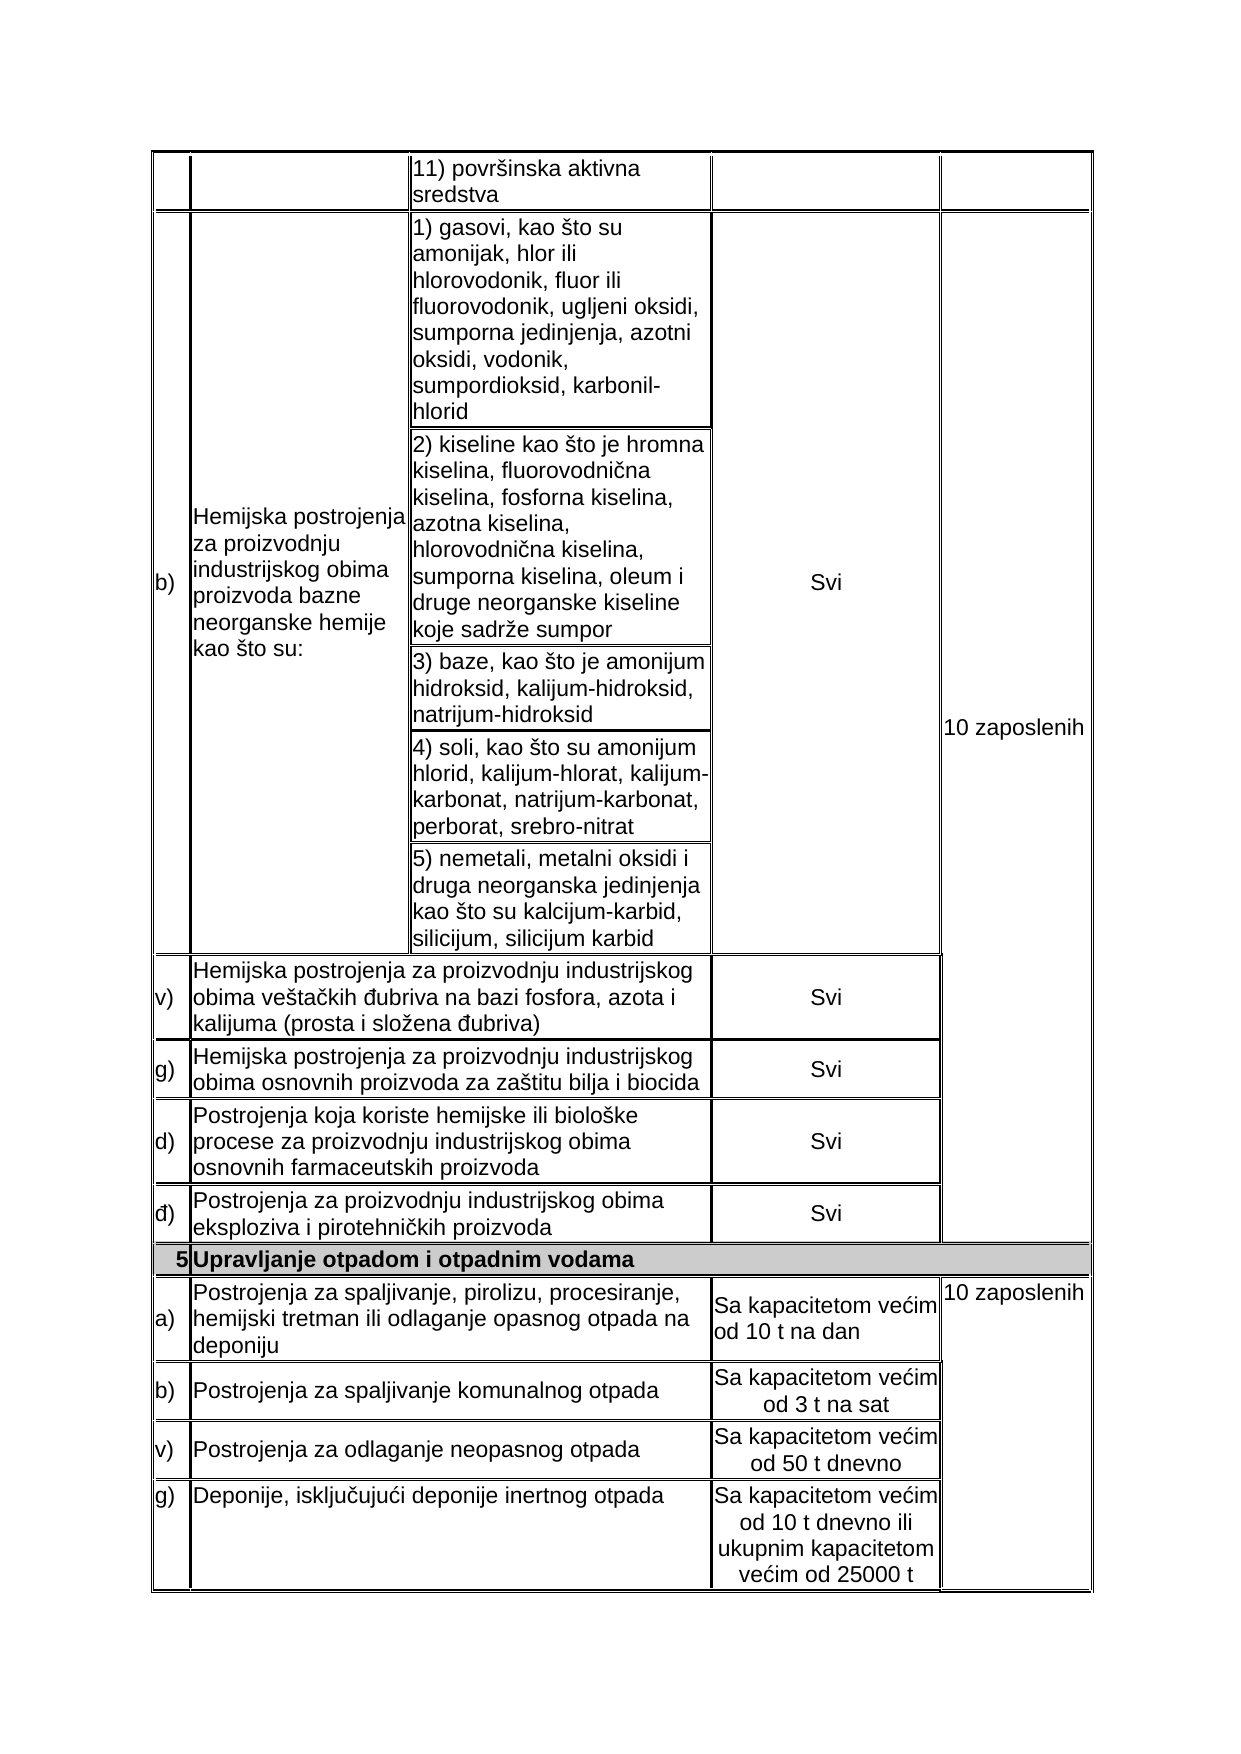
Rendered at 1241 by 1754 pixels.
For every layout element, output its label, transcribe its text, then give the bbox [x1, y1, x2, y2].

table_cell v) [154, 1419, 189, 1478]
table_cell Upravljanje otpadom i otpadnim vodama [192, 1241, 1091, 1274]
table_cell Svi [713, 213, 939, 952]
table_cell 1) gasovi, kao što su amonijak, hlor ili hlorovodonik, fluor ili fluorovodonik, ugljeni oksidi, sumporna jedinjenja, azotni oksidi, vodonik, sumpordioksid, karbonil-hlorid [412, 213, 710, 426]
table_cell Svi [713, 1186, 939, 1241]
table_cell Hemijska postrojenja za proizvodnju industrijskog obima veštačkih đubriva na bazi fosfora, azota i kalijuma (prosta i složena đubriva) [192, 956, 710, 1038]
table_cell Postrojenja za spaljivanje komunalnog otpada [192, 1363, 710, 1418]
table_cell 11) površinska aktivna sredstva [410, 153, 711, 209]
table_cell 10 zaposlenih [942, 209, 1091, 1241]
table_cell Deponije, isključujući deponije inertnog otpada [190, 1481, 711, 1589]
table_cell Postrojenja za odlaganje neopasnog otpada [192, 1422, 710, 1478]
table_cell g) [152, 1038, 189, 1097]
table_cell Svi [713, 1041, 939, 1097]
table_cell b) [154, 209, 189, 952]
table_cell Sa kapacitetom većim od 10 t na dan [713, 1278, 939, 1359]
table_cell đ) [154, 1182, 189, 1241]
table_cell Postrojenja za proizvodnju industrijskog obima eksploziva i pirotehničkih proizvoda [192, 1186, 710, 1241]
table_cell Svi [713, 956, 939, 1038]
table_cell Sa kapacitetom većim od 50 t dnevno [713, 1422, 939, 1478]
table_cell d) [152, 1097, 190, 1182]
table_cell 10 zaposlenih [941, 1274, 1091, 1589]
table_cell a) [154, 1274, 189, 1359]
table_cell Svi [713, 1100, 939, 1182]
table_cell Postrojenja za spaljivanje, pirolizu, procesiranje, hemijski tretman ili odlaganje opasnog otpada na deponiju [192, 1278, 710, 1359]
table_cell v) [154, 953, 189, 1038]
table_cell 2) kiseline kao što je hromna kiselina, fluorovodnična kiselina, fosforna kiselina, azotna kiselina, hlorovodnična kiselina, sumporna kiselina, oleum i druge neorganske kiseline koje sadrže sumpor [412, 430, 710, 643]
table_cell 5) nemetali, metalni oksidi i druga neorganska jedinjenja kao što su kalcijum-karbid, silicijum, silicijum karbid [412, 844, 710, 952]
table_cell Sa kapacitetom većim od 10 t dnevno ili ukupnim kapacitetom većim od 25000 t [711, 1481, 941, 1589]
table_cell 4) soli, kao što su amonijum hlorid, kalijum-hlorat, kalijum-karbonat, natrijum-karbonat, perborat, srebro-nitrat [412, 732, 710, 841]
table_cell Hemijska postrojenja za proizvodnju industrijskog obima osnovnih proizvoda za zaštitu bilja i biocida [192, 1041, 710, 1097]
table_cell g) [152, 1478, 190, 1589]
table_cell b) [154, 1360, 189, 1418]
table_cell Sa kapacitetom većim od 3 t na sat [713, 1363, 939, 1418]
table_cell Postrojenja koja koriste hemijske ili biološke procese za proizvodnju industrijskog obima osnovnih farmaceutskih proizvoda [192, 1100, 710, 1182]
table_cell 3) baze, kao što je amonijum hidroksid, kalijum-hidroksid, natrijum-hidroksid [412, 647, 710, 729]
table_cell Hemijska postrojenja za proizvodnju industrijskog obima proizvoda bazne neorganske hemije kao što su: [192, 213, 408, 952]
table_cell 5 [154, 1241, 189, 1274]
